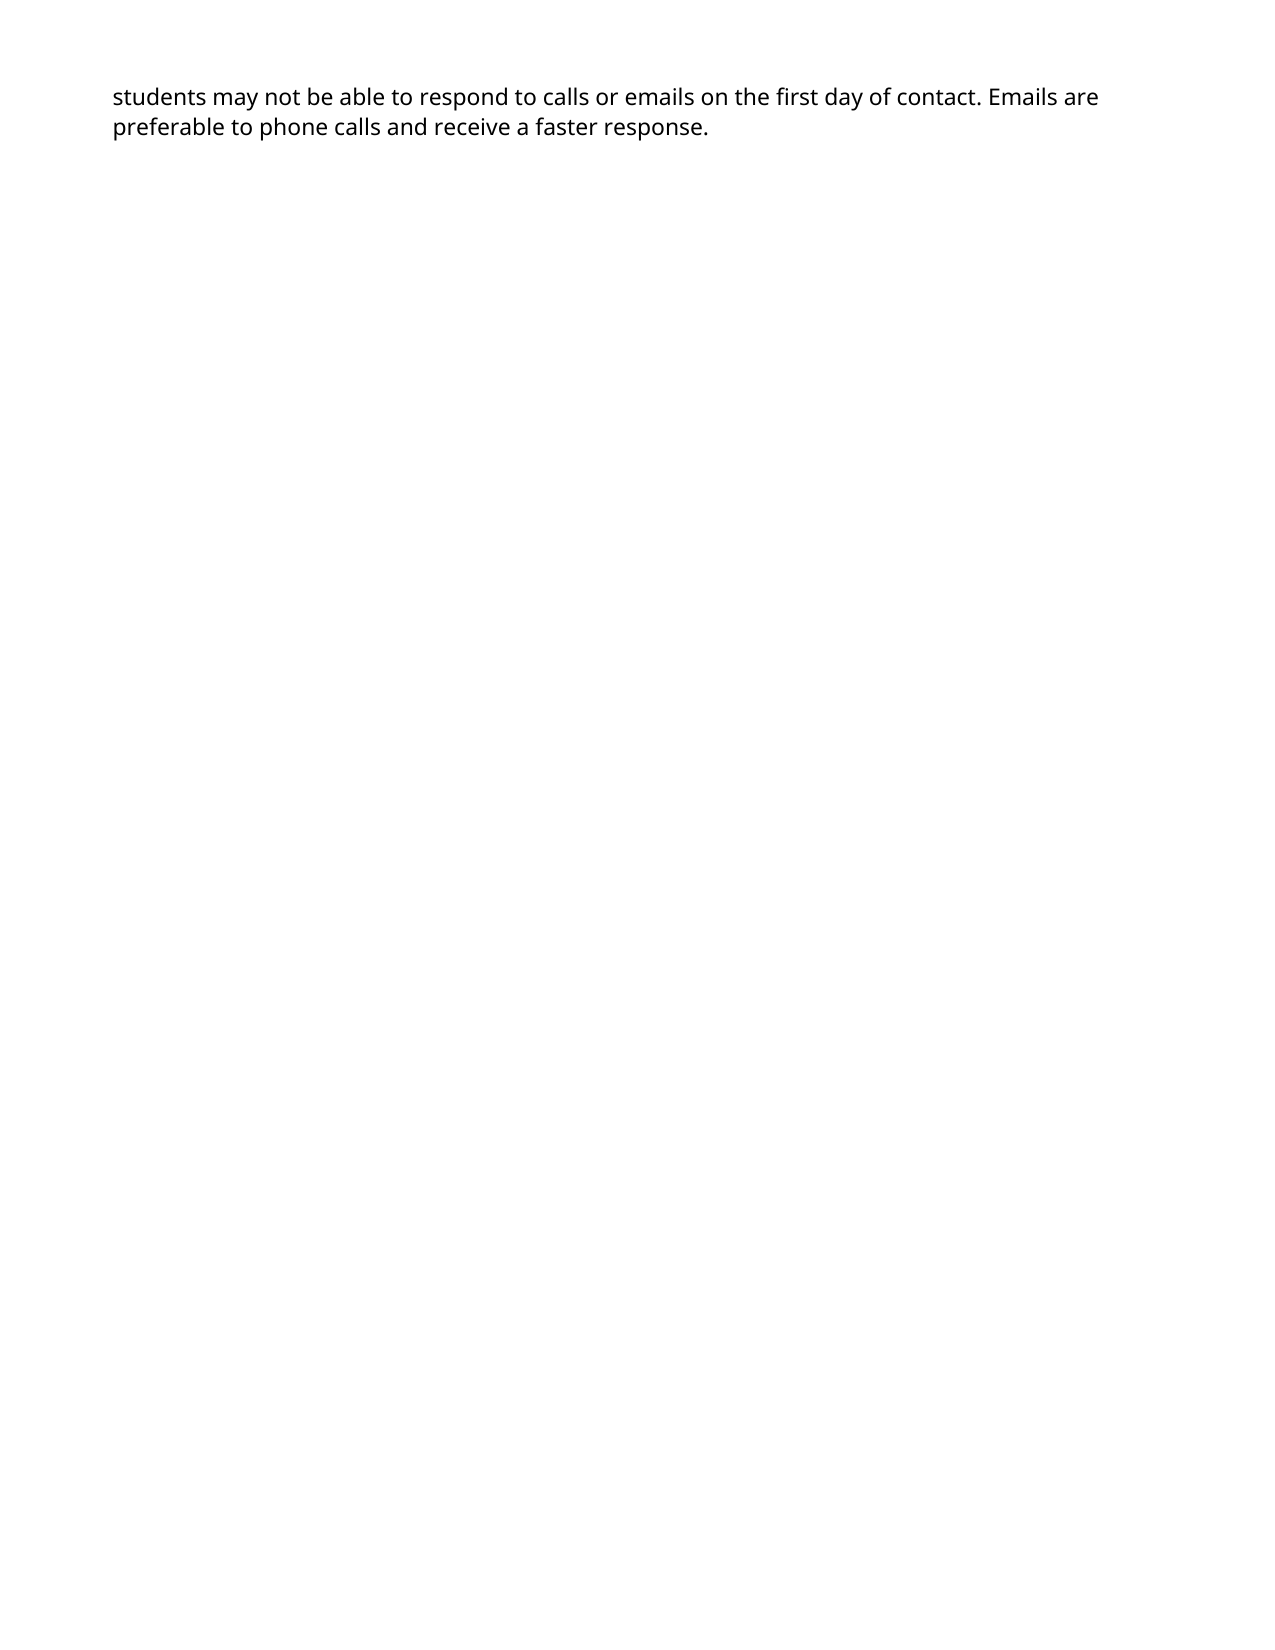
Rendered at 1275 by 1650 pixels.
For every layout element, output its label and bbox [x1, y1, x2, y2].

text [112, 81, 1174, 142]
